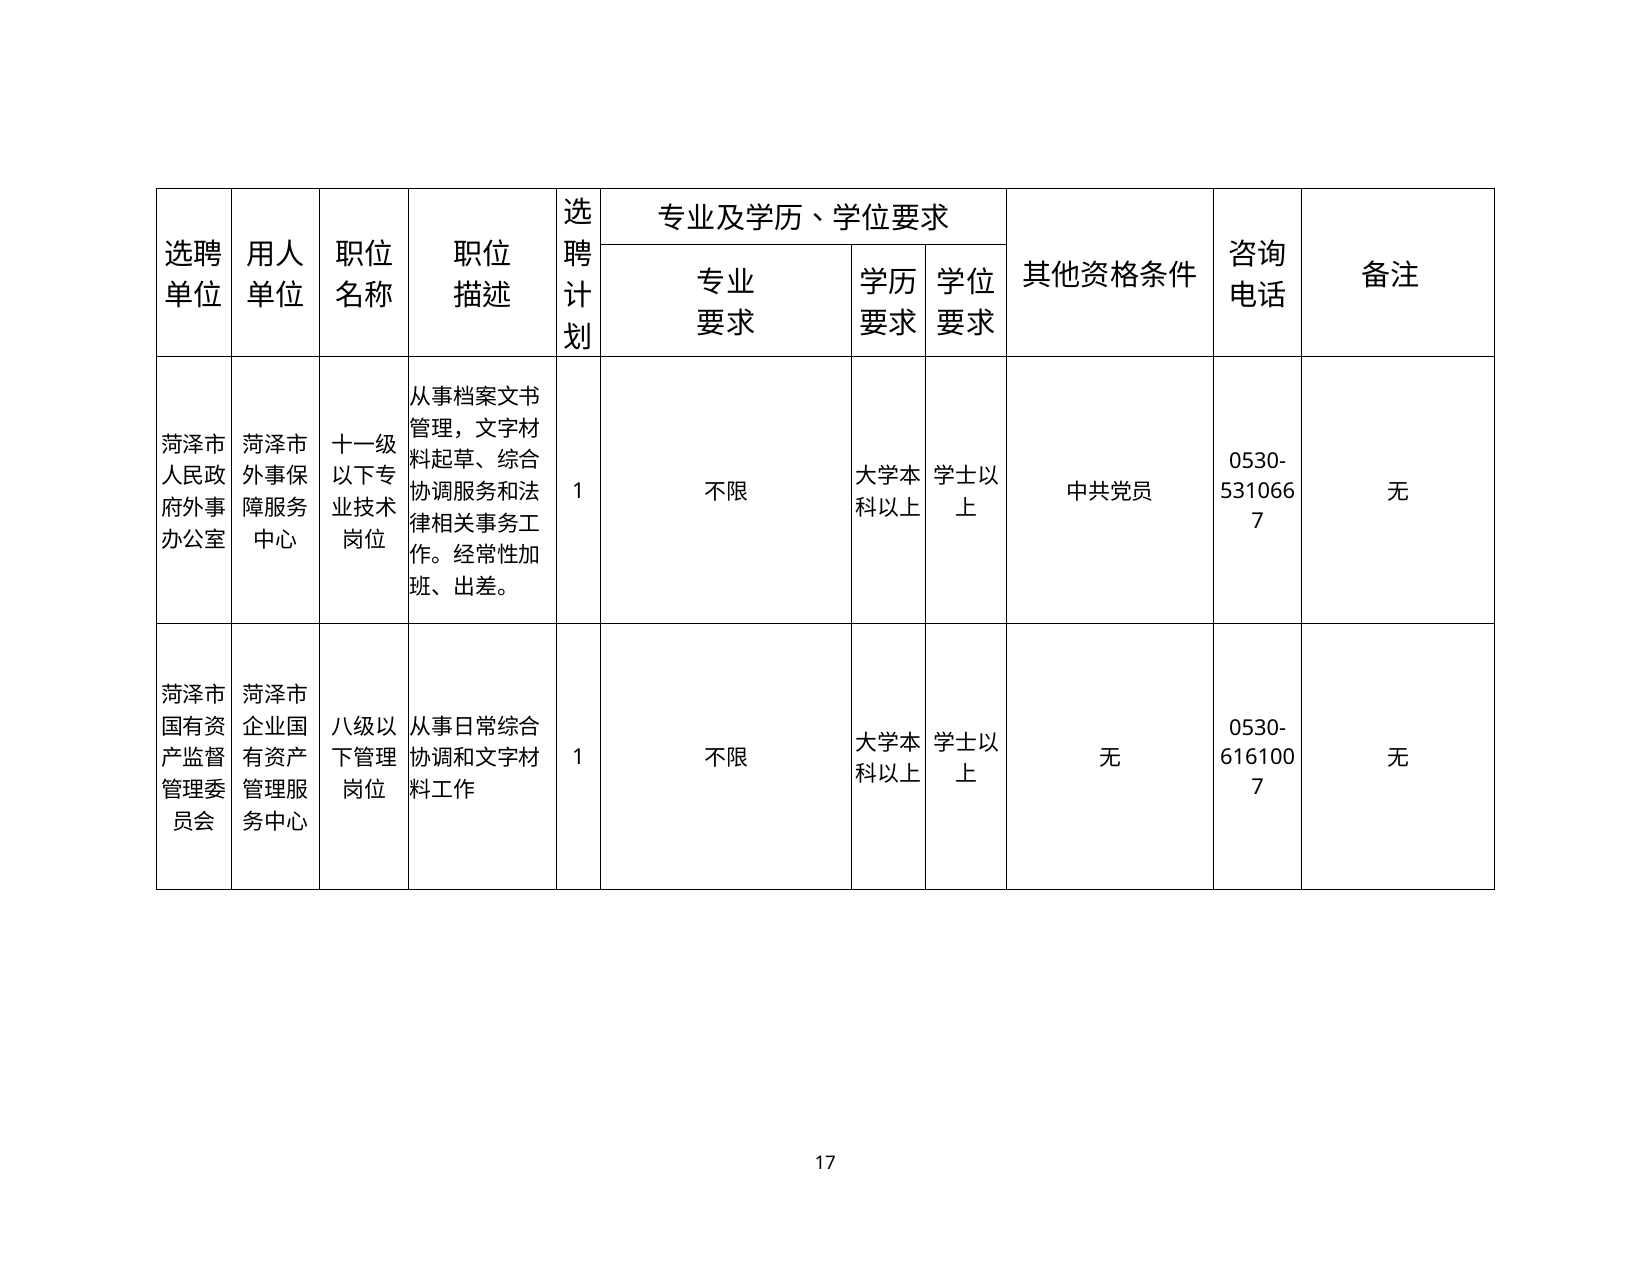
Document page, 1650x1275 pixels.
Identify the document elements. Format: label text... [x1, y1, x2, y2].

table_cell 无 [1302, 357, 1494, 623]
table_header 职位名称 [320, 189, 408, 356]
table_header 备注 [1302, 189, 1494, 356]
table_header 咨询电话 [1214, 189, 1301, 356]
table_cell 0530- 6161007 [1214, 624, 1301, 889]
table_cell 从事档案文书管理，文字材料起草、综合协调服务和法律相关事务工作。经常性加班、出差。 [409, 357, 556, 623]
table_cell 菏泽市外事保障服务中心 [232, 357, 319, 623]
table_cell 十一级以下专业技术岗位 [320, 357, 408, 623]
table_cell 从事日常综合协调和文字材料工作 [409, 624, 556, 889]
table_cell 不限 [601, 624, 851, 889]
table_cell 不限 [601, 357, 851, 623]
table_header 选聘单位 [157, 189, 231, 356]
table_cell 大学本科以上 [852, 357, 925, 623]
table_cell 学位 要求 [926, 245, 1006, 356]
table_cell 无 [1302, 624, 1494, 889]
table_cell 专业 要求 [601, 245, 851, 356]
table_cell 1 [557, 624, 600, 889]
table_cell 菏泽市企业国有资产管理服务中心 [232, 624, 319, 889]
table_cell 八级以下管理岗位 [320, 624, 408, 889]
table_cell 学历 要求 [852, 245, 925, 356]
table_cell 菏泽市人民政府外事办公室 [157, 357, 231, 623]
table_cell 0530- 5310667 [1214, 357, 1301, 623]
table_cell 无 [1007, 624, 1213, 889]
table_header 职位 描述 [409, 189, 556, 356]
table_cell 学士以上 [926, 357, 1006, 623]
table_cell 大学本科以上 [852, 624, 925, 889]
table_cell 中共党员 [1007, 357, 1213, 623]
table_cell 菏泽市国有资产监督管理委员会 [157, 624, 231, 889]
table_cell 学士以上 [926, 624, 1006, 889]
table_cell 1 [557, 357, 600, 623]
table_header 专业及学历、学位要求 [601, 189, 1006, 243]
table_header 用人单位 [232, 189, 319, 356]
table_header 选聘 计划 [557, 189, 600, 356]
table_header 其他资格条件 [1007, 189, 1213, 356]
